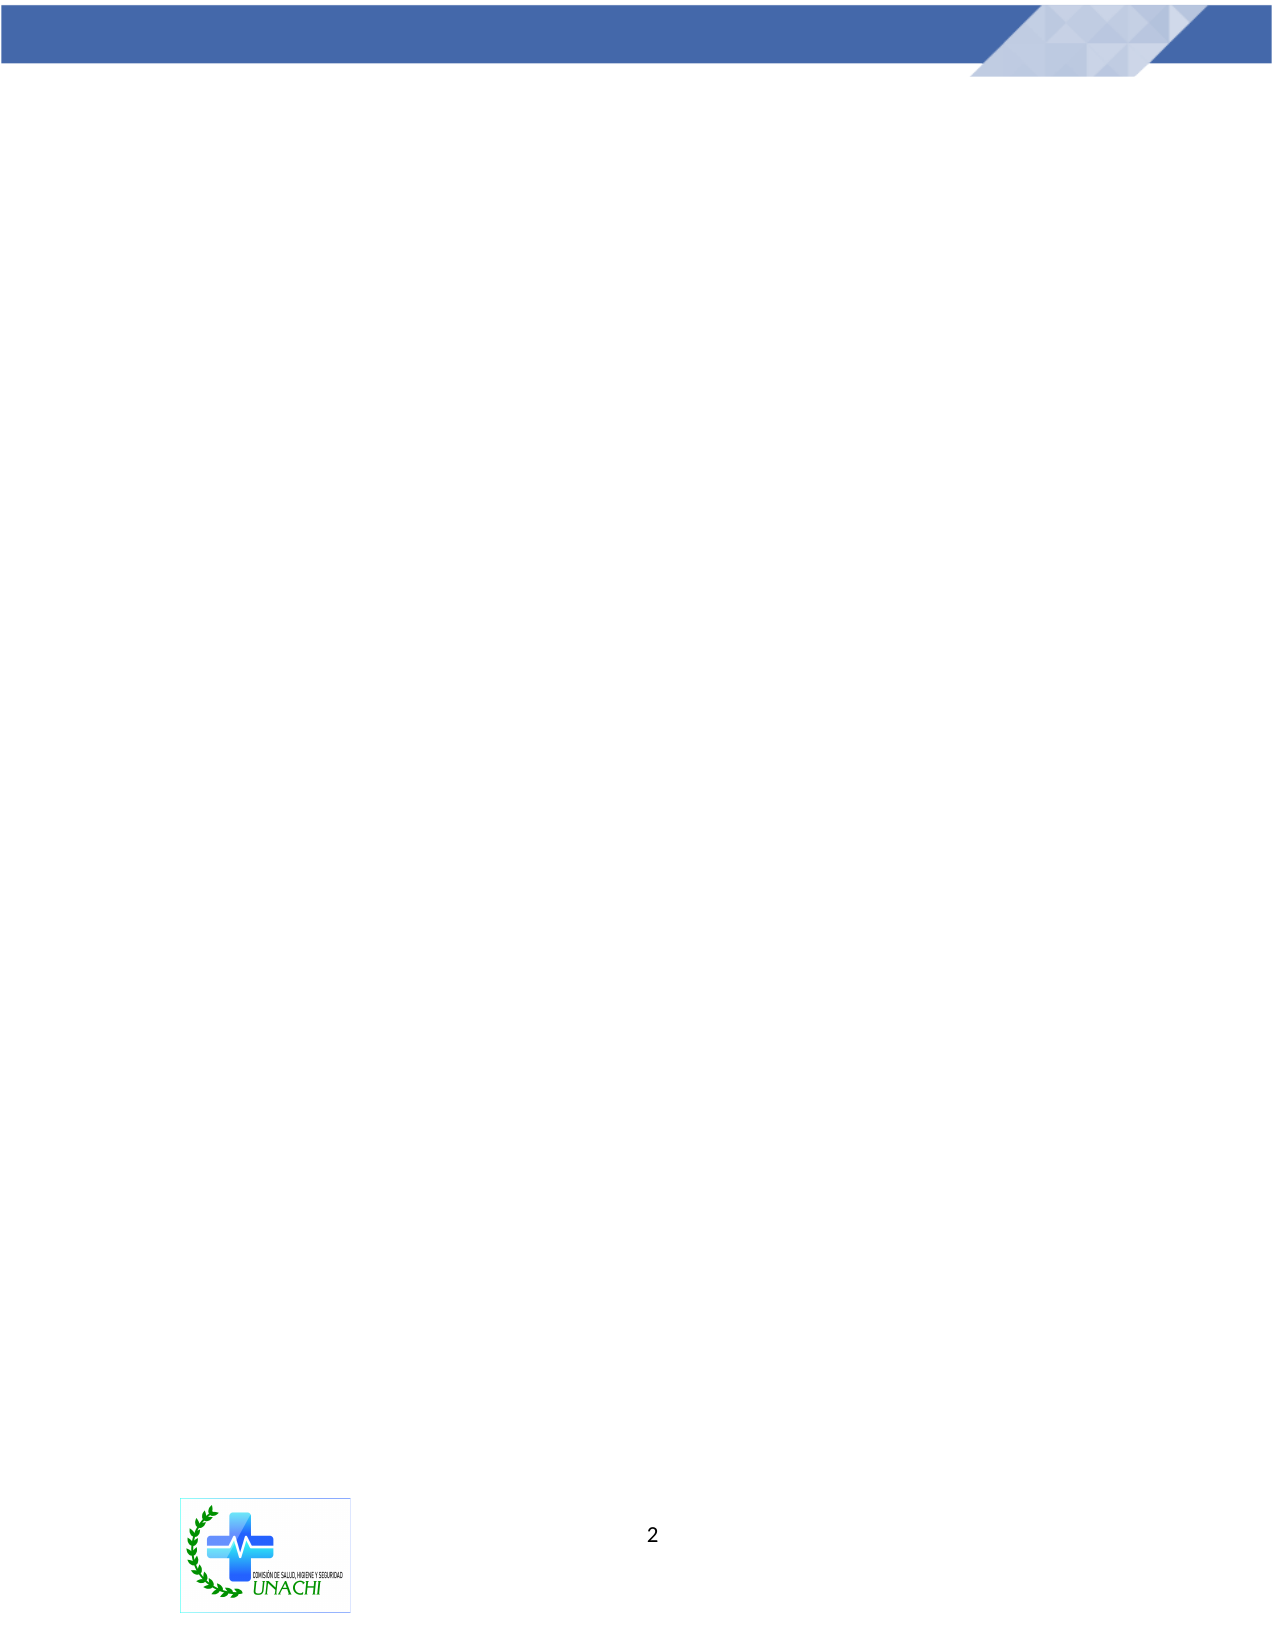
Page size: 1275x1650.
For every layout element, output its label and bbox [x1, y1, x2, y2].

picture [180, 1498, 351, 1613]
